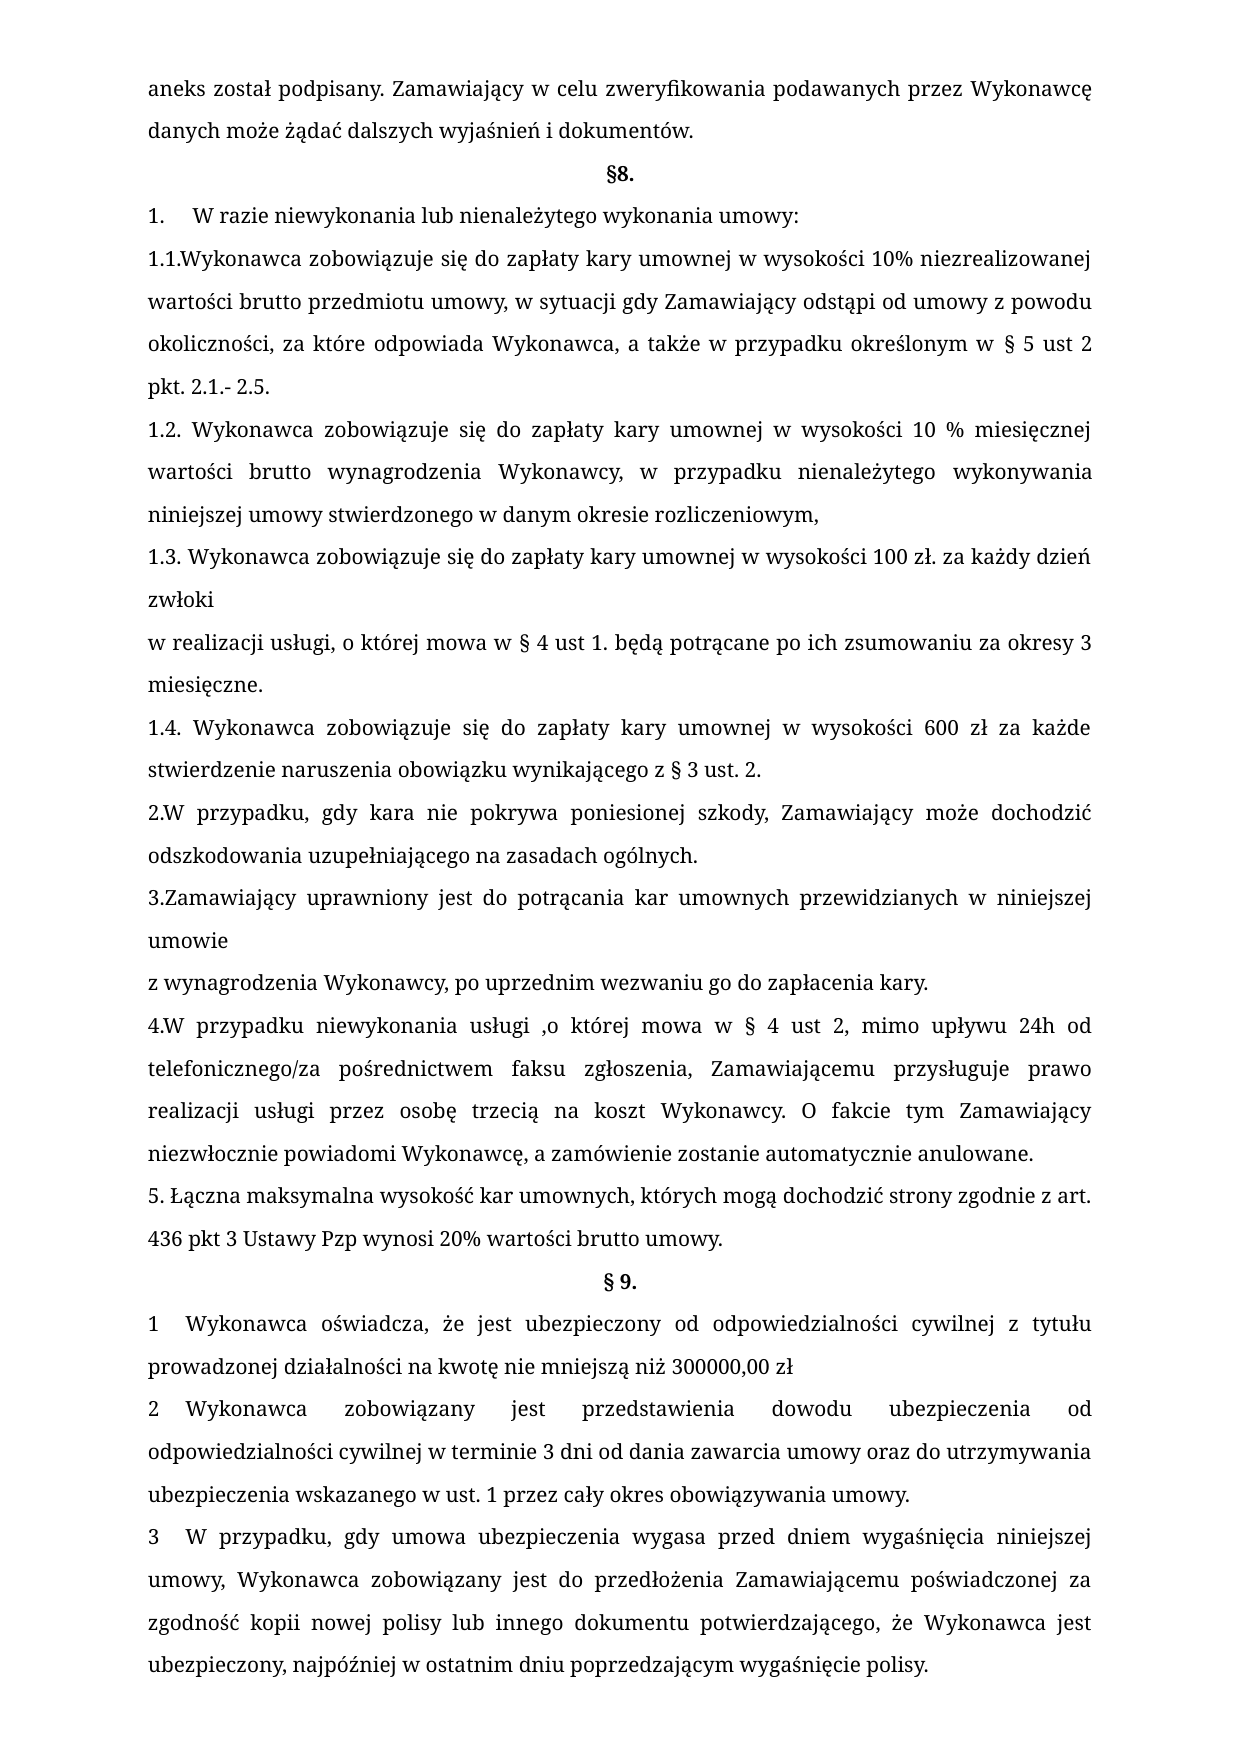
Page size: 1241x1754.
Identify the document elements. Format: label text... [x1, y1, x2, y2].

text 2.W przypadku, gdy kara nie pokrywa poniesionej szkody, Zamawiający może dochodzić odszkodowania uzupełniającego na zasadach ogólnych. [148, 798, 1093, 869]
text 1.4. Wykonawca zobowiązuje się do zapłaty kary umownej w wysokości 600 zł za każde stwierdzenie naruszenia obowiązku wynikającego z § 3 ust. 2. [148, 713, 1093, 784]
text 5. Łączna maksymalna wysokość kar umownych, których mogą dochodzić strony zgodnie z art. 436 pkt 3 Ustawy Pzp wynosi 20% wartości brutto umowy. [148, 1182, 1093, 1253]
list Wykonawca oświadcza, że jest ubezpieczony od odpowiedzialności cywilnej z tytułu prowadzonej działalności na kwotę nie mniejszą niż 300000,00 zł [148, 1309, 1093, 1380]
text §8. [148, 159, 1093, 187]
list W razie niewykonania lub nienależytego wykonania umowy: [148, 202, 1093, 230]
text § 9. [148, 1267, 1093, 1295]
text 1.1.Wykonawca zobowiązuje się do zapłaty kary umownej w wysokości 10% niezrealizowanej wartości brutto przedmiotu umowy, w sytuacji gdy Zamawiający odstąpi od umowy z powodu okoliczności, za które odpowiada Wykonawca, a także w przypadku określonym w § 5 ust 2 pkt. 2.1.- 2.5. [148, 244, 1093, 401]
text 1.3. Wykonawca zobowiązuje się do zapłaty kary umownej w wysokości 100 zł. za każdy dzień zwłoki w realizacji usługi, o której mowa w § 4 ust 1. będą potrącane po ich zsumowaniu za okresy 3 miesięczne. [148, 542, 1093, 699]
text 4.W przypadku niewykonania usługi ,o której mowa w § 4 ust 2, mimo upływu 24h od telefonicznego/za pośrednictwem faksu zgłoszenia, Zamawiającemu przysługuje prawo realizacji usługi przez osobę trzecią na koszt Wykonawcy. O fakcie tym Zamawiający niezwłocznie powiadomi Wykonawcę, a zamówienie zostanie automatycznie anulowane. [148, 1011, 1093, 1167]
text 3.Zamawiający uprawniony jest do potrącania kar umownych przewidzianych w niniejszej umowie z wynagrodzenia Wykonawcy, po uprzednim wezwaniu go do zapłacenia kary. [148, 883, 1093, 997]
list Wykonawca zobowiązany jest przedstawienia dowodu ubezpieczenia od odpowiedzialności cywilnej w terminie 3 dni od dania zawarcia umowy oraz do utrzymywania ubezpieczenia wskazanego w ust. 1 przez cały okres obowiązywania umowy. [148, 1394, 1093, 1508]
text 1.2. Wykonawca zobowiązuje się do zapłaty kary umownej w wysokości 10 % miesięcznej wartości brutto wynagrodzenia Wykonawcy, w przypadku nienależytego wykonywania niniejszej umowy stwierdzonego w danym okresie rozliczeniowym, [148, 415, 1093, 528]
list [148, 74, 1093, 145]
list W przypadku, gdy umowa ubezpieczenia wygasa przed dniem wygaśnięcia niniejszej umowy, Wykonawca zobowiązany jest do przedłożenia Zamawiającemu poświadczonej za zgodność kopii nowej polisy lub innego dokumentu potwierdzającego, że Wykonawca jest ubezpieczony, najpóźniej w ostatnim dniu poprzedzającym wygaśnięcie polisy. [148, 1522, 1093, 1679]
